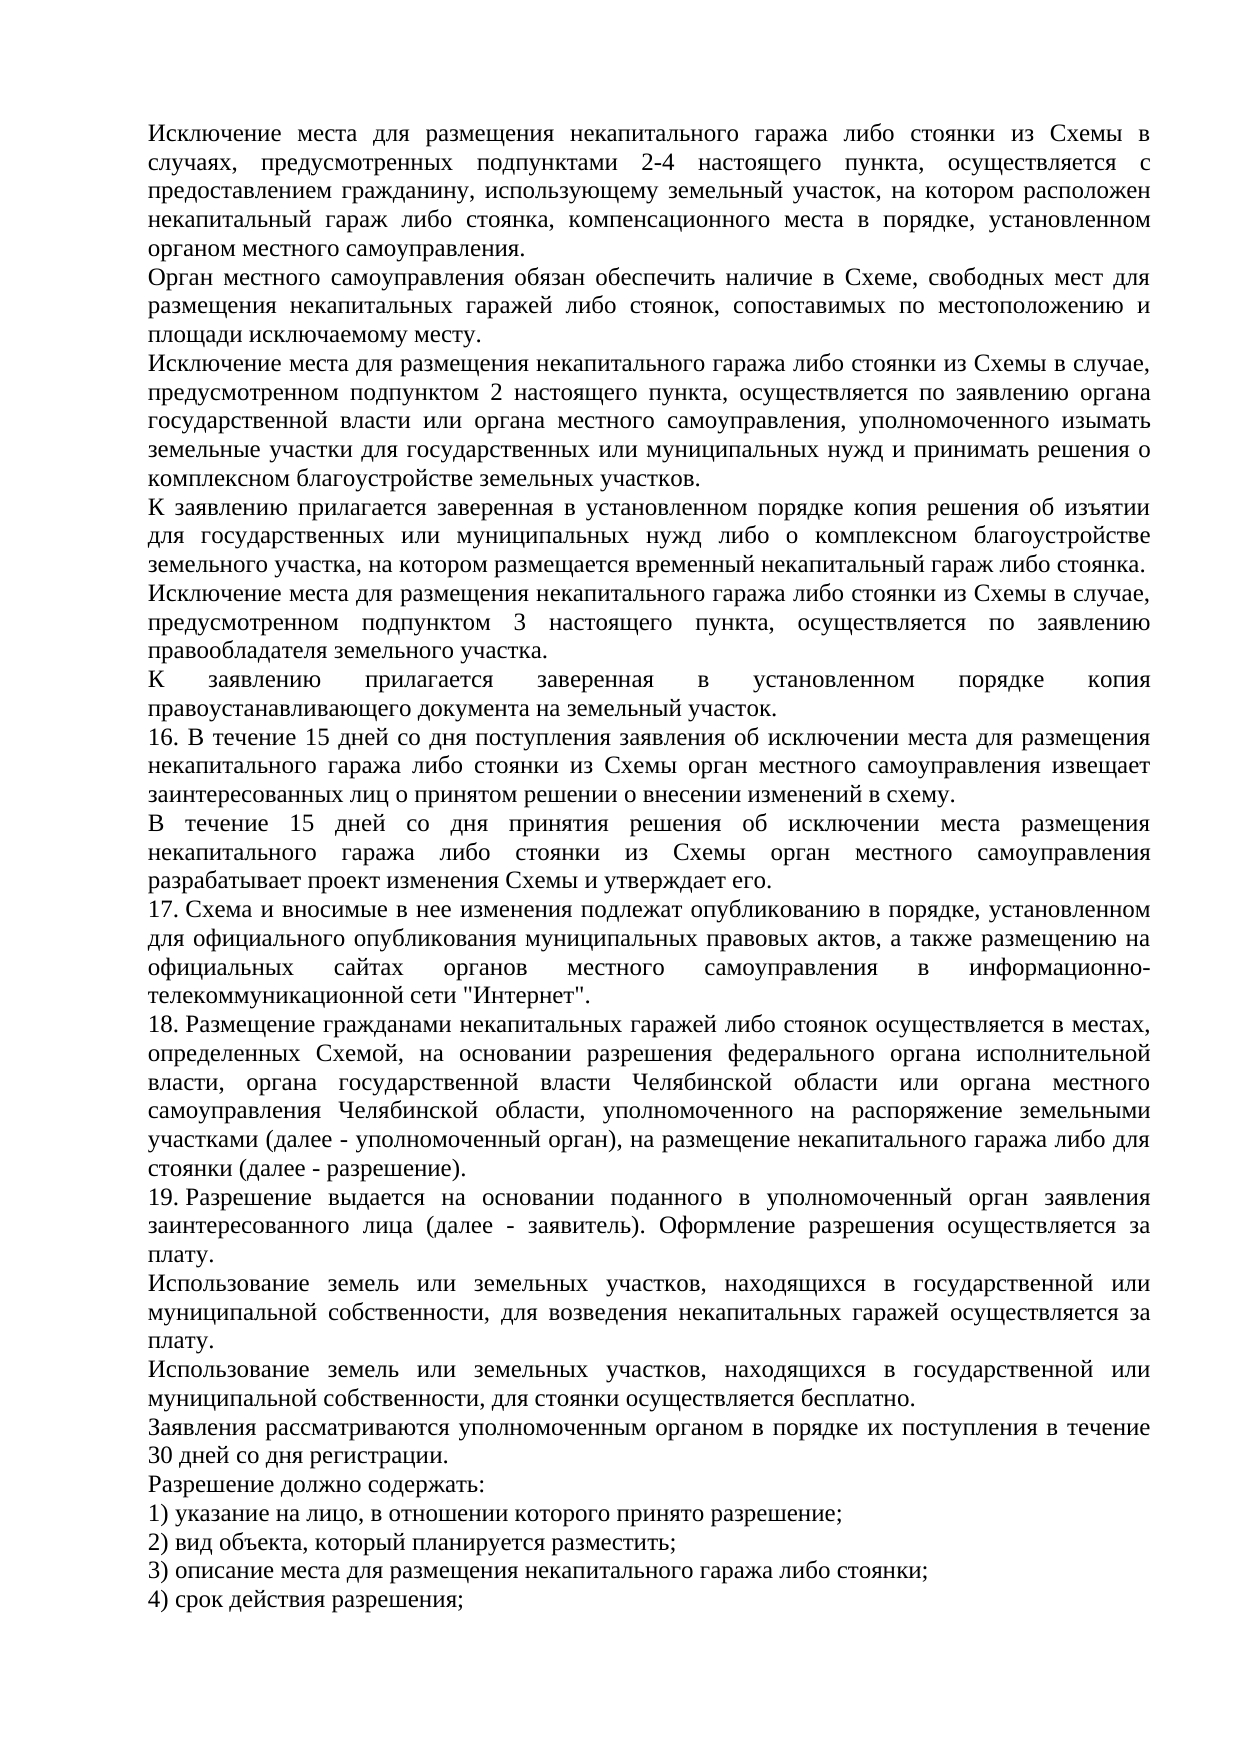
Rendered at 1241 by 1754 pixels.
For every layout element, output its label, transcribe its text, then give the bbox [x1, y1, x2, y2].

text Исключение места для размещения некапитального гаража либо стоянки из Схемы в случае, предусмотренном подпунктом 3 настоящего пункта, осуществляется по заявлению правообладателя земельного участка. [148, 578, 1152, 664]
text 4) срок действия разрешения; [148, 1584, 1152, 1613]
text Заявления рассматриваются уполномоченным органом в порядке их поступления в течение 30 дней со дня регистрации. [148, 1412, 1152, 1469]
text 18. Размещение гражданами некапитальных гаражей либо стоянок осуществляется в местах, определенных Схемой, на основании разрешения федерального органа исполнительной власти, органа государственной власти Челябинской области или органа местного самоуправления Челябинской области, уполномоченного на распоряжение земельными участками (далее - уполномоченный орган), на размещение некапитального гаража либо для стоянки (далее - разрешение). [148, 1009, 1152, 1182]
text 2) вид объекта, который планируется разместить; [148, 1527, 1152, 1556]
text 17. Схема и вносимые в нее изменения подлежат опубликованию в порядке, установленном для официального опубликования муниципальных правовых актов, а также размещению на официальных сайтах органов местного самоуправления в информационно-телекоммуникационной сети "Интернет". [148, 894, 1152, 1009]
text 3) описание места для размещения некапитального гаража либо стоянки; [148, 1556, 1152, 1584]
text В течение 15 дней со дня принятия решения об исключении места размещения некапитального гаража либо стоянки из Схемы орган местного самоуправления разрабатывает проект изменения Схемы и утверждает его. [148, 808, 1152, 894]
text К заявлению прилагается заверенная в установленном порядке копия решения об изъятии для государственных или муниципальных нужд либо о комплексном благоустройстве земельного участка, на котором размещается временный некапитальный гараж либо стоянка. [148, 492, 1152, 578]
text Разрешение должно содержать: [148, 1469, 1152, 1498]
text Исключение места для размещения некапитального гаража либо стоянки из Схемы в случаях, предусмотренных подпунктами 2-4 настоящего пункта, осуществляется с предоставлением гражданину, использующему земельный участок, на котором расположен некапитальный гараж либо стоянка, компенсационного места в порядке, установленном органом местного самоуправления. [148, 118, 1152, 262]
text Орган местного самоуправления обязан обеспечить наличие в Схеме, свободных мест для размещения некапитальных гаражей либо стоянок, сопоставимых по местоположению и площади исключаемому месту. [148, 262, 1152, 348]
text Использование земель или земельных участков, находящихся в государственной или муниципальной собственности, для стоянки осуществляется бесплатно. [148, 1354, 1152, 1412]
text Исключение места для размещения некапитального гаража либо стоянки из Схемы в случае, предусмотренном подпунктом 2 настоящего пункта, осуществляется по заявлению органа государственной власти или органа местного самоуправления, уполномоченного изымать земельные участки для государственных или муниципальных нужд и принимать решения о комплексном благоустройстве земельных участков. [148, 348, 1152, 492]
text 1) указание на лицо, в отношении которого принято разрешение; [148, 1498, 1152, 1527]
text Использование земель или земельных участков, находящихся в государственной или муниципальной собственности, для возведения некапитальных гаражей осуществляется за плату. [148, 1268, 1152, 1354]
text К заявлению прилагается заверенная в установленном порядке копия правоустанавливающего документа на земельный участок. [148, 664, 1152, 722]
text 19. Разрешение выдается на основании поданного в уполномоченный орган заявления заинтересованного лица (далее - заявитель). Оформление разрешения осуществляется за плату. [148, 1182, 1152, 1268]
text 16. В течение 15 дней со дня поступления заявления об исключении места для размещения некапитального гаража либо стоянки из Схемы орган местного самоуправления извещает заинтересованных лиц о принятом решении о внесении изменений в схему. [148, 722, 1152, 808]
